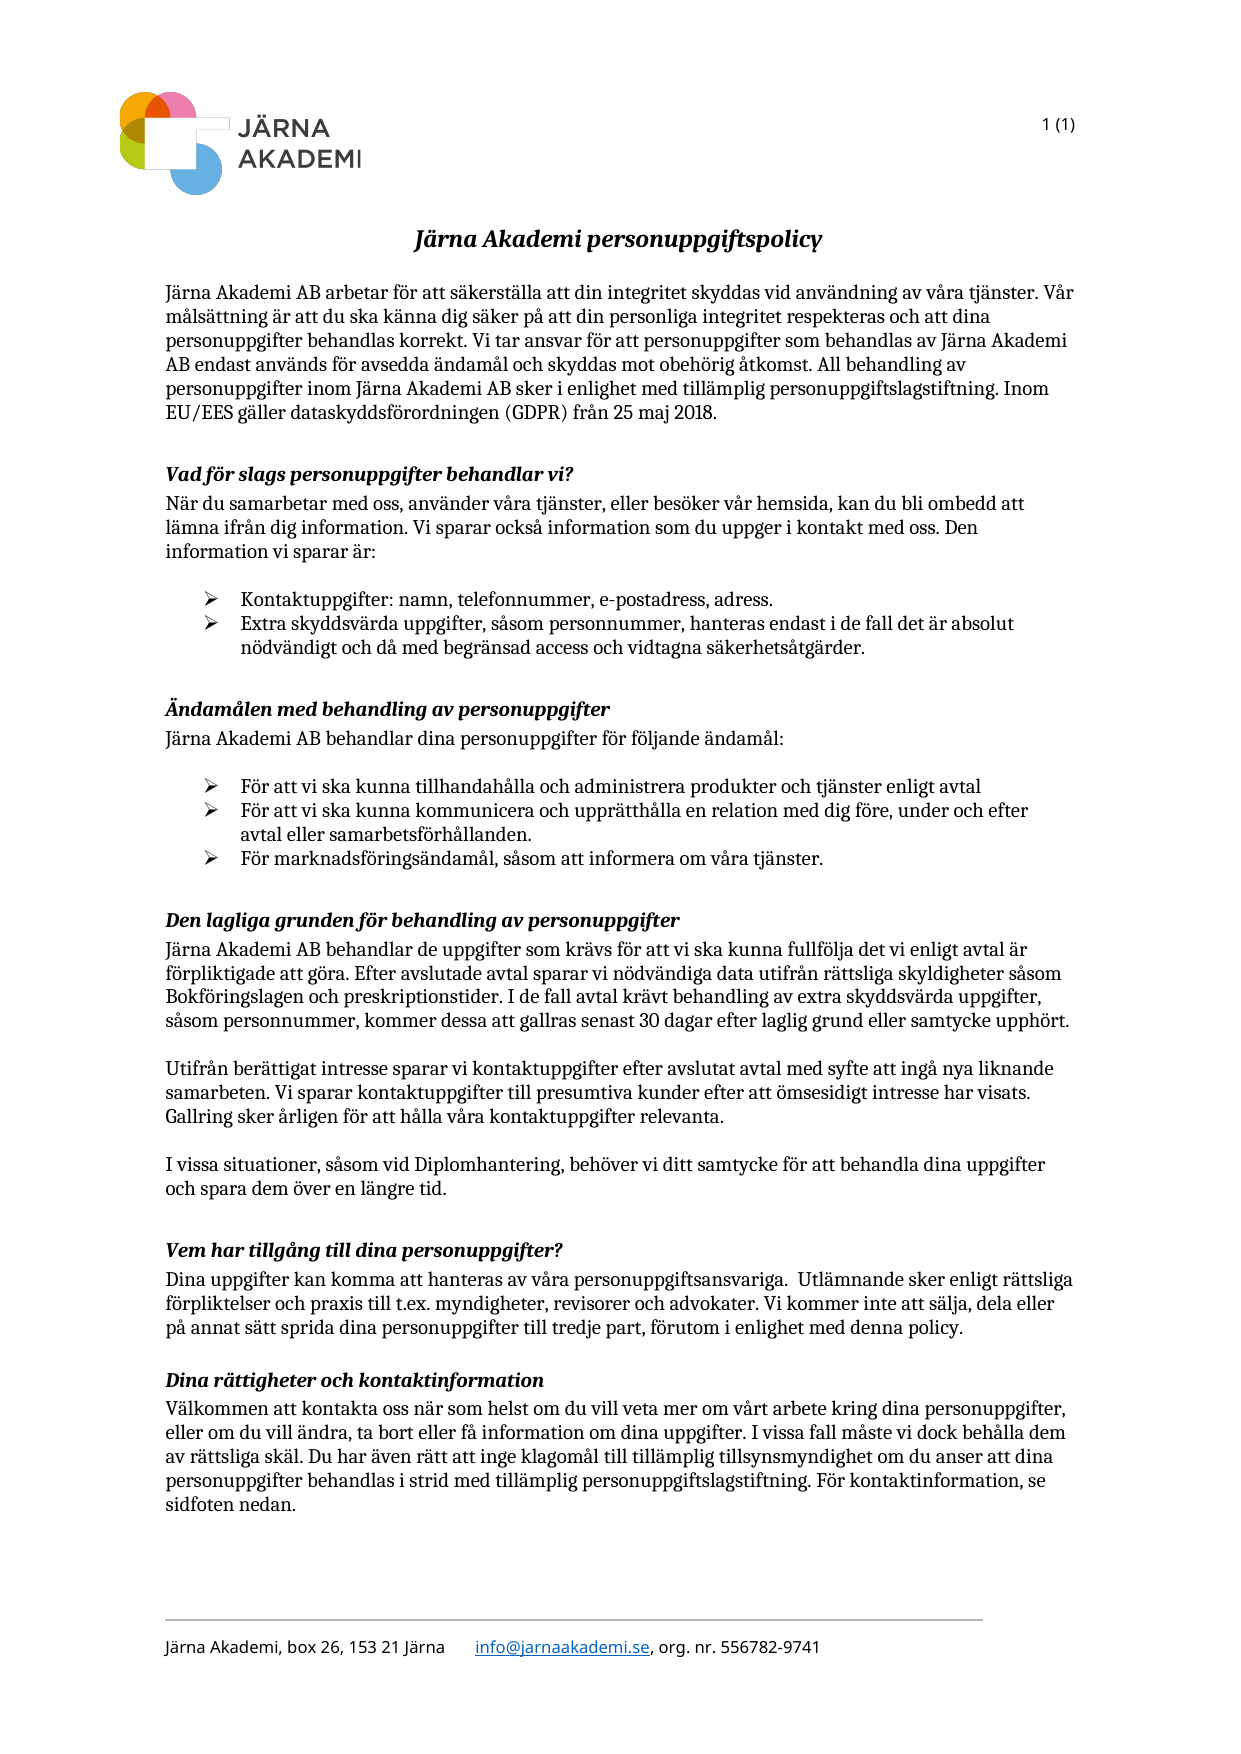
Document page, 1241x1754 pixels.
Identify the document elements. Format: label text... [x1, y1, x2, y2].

list För att vi ska kunna tillhandahålla och administrera produkter och tjänster enligt avtal [203, 774, 1075, 798]
subtitle Den lagliga grunden för behandling av personuppgifter [165, 908, 1075, 932]
text Järna Akademi AB arbetar för att säkerställa att din integritet skyddas vid användning av våra tjänster. Vår målsättning är att du ska känna dig säker på att din personliga integritet respekteras och att dina personuppgifter behandlas korrekt. Vi tar ansvar för att personuppgifter som behandlas av Järna Akademi AB endast används för avsedda ändamål och skyddas mot obehörig åtkomst. All behandling av personuppgifter inom Järna Akademi AB sker i enlighet med tillämplig personuppgiftslagstiftning. Inom EU/EES gäller dataskyddsförordningen (GDPR) från 25 maj 2018. [165, 281, 1075, 425]
list För marknadsföringsändamål, såsom att informera om våra tjänster. [203, 846, 1075, 870]
text I vissa situationer, såsom vid Diplomhantering, behöver vi ditt samtycke för att behandla dina uppgifter och spara dem över en längre tid. [165, 1153, 1075, 1201]
text Dina uppgifter kan komma att hanteras av våra personuppgiftsansvariga. Utlämnande sker enligt rättsliga förpliktelser och praxis till t.ex. myndigheter, revisorer och advokater. Vi kommer inte att sälja, dela eller på annat sätt sprida dina personuppgifter till tredje part, förutom i enlighet med denna policy. [165, 1268, 1075, 1339]
picture [119, 92, 361, 195]
list Extra skyddsvärda uppgifter, såsom personnummer, hanteras endast i de fall det är absolut nödvändigt och då med begränsad access och vidtagna säkerhetsåtgärder. [203, 611, 1075, 659]
subtitle Vad för slags personuppgifter behandlar vi? [165, 463, 1075, 487]
list Kontaktuppgifter: namn, telefonnummer, e-postadress, adress. [203, 587, 1075, 611]
text Utifrån berättigat intresse sparar vi kontaktuppgifter efter avslutat avtal med syfte att ingå nya liknande samarbeten. Vi sparar kontaktuppgifter till presumtiva kunder efter att ömsesidigt intresse har visats. Gallring sker årligen för att hålla våra kontaktuppgifter relevanta. [165, 1057, 1075, 1129]
subtitle Dina rättigheter och kontaktinformation [165, 1368, 1075, 1392]
text Järna Akademi AB behandlar dina personuppgifter för följande ändamål: [165, 726, 1075, 750]
text När du samarbetar med oss, använder våra tjänster, eller besöker vår hemsida, kan du bli ombedd att lämna ifrån dig information. Vi sparar också information som du uppger i kontakt med oss. Den information vi sparar är: [165, 492, 1075, 563]
subtitle Vem har tillgång till dina personuppgifter? [165, 1239, 1075, 1263]
text Järna Akademi AB behandlar de uppgifter som krävs för att vi ska kunna fullfölja det vi enligt avtal är förpliktigade att göra. Efter avslutade avtal sparar vi nödvändiga data utifrån rättsliga skyldigheter såsom Bokföringslagen och preskriptionstider. I de fall avtal krävt behandling av extra skyddsvärda uppgifter, såsom personnummer, kommer dessa att gallras senast 30 dagar efter laglig grund eller samtycke upphört. [165, 937, 1075, 1033]
list För att vi ska kunna kommunicera och upprätthålla en relation med dig före, under och efter avtal eller samarbetsförhållanden. [203, 798, 1075, 846]
subtitle Järna Akademi personuppgiftspolicy [165, 225, 1075, 254]
subtitle Ändamålen med behandling av personuppgifter [165, 698, 1075, 722]
text Välkommen att kontakta oss när som helst om du vill veta mer om vårt arbete kring dina personuppgifter, eller om du vill ändra, ta bort eller få information om dina uppgifter. I vissa fall måste vi dock behålla dem av rättsliga skäl. Du har även rätt att inge klagomål till tillämplig tillsynsmyndighet om du anser att dina personuppgifter behandlas i strid med tillämplig personuppgiftslagstiftning. För kontaktinformation, se sidfoten nedan. [165, 1397, 1075, 1517]
